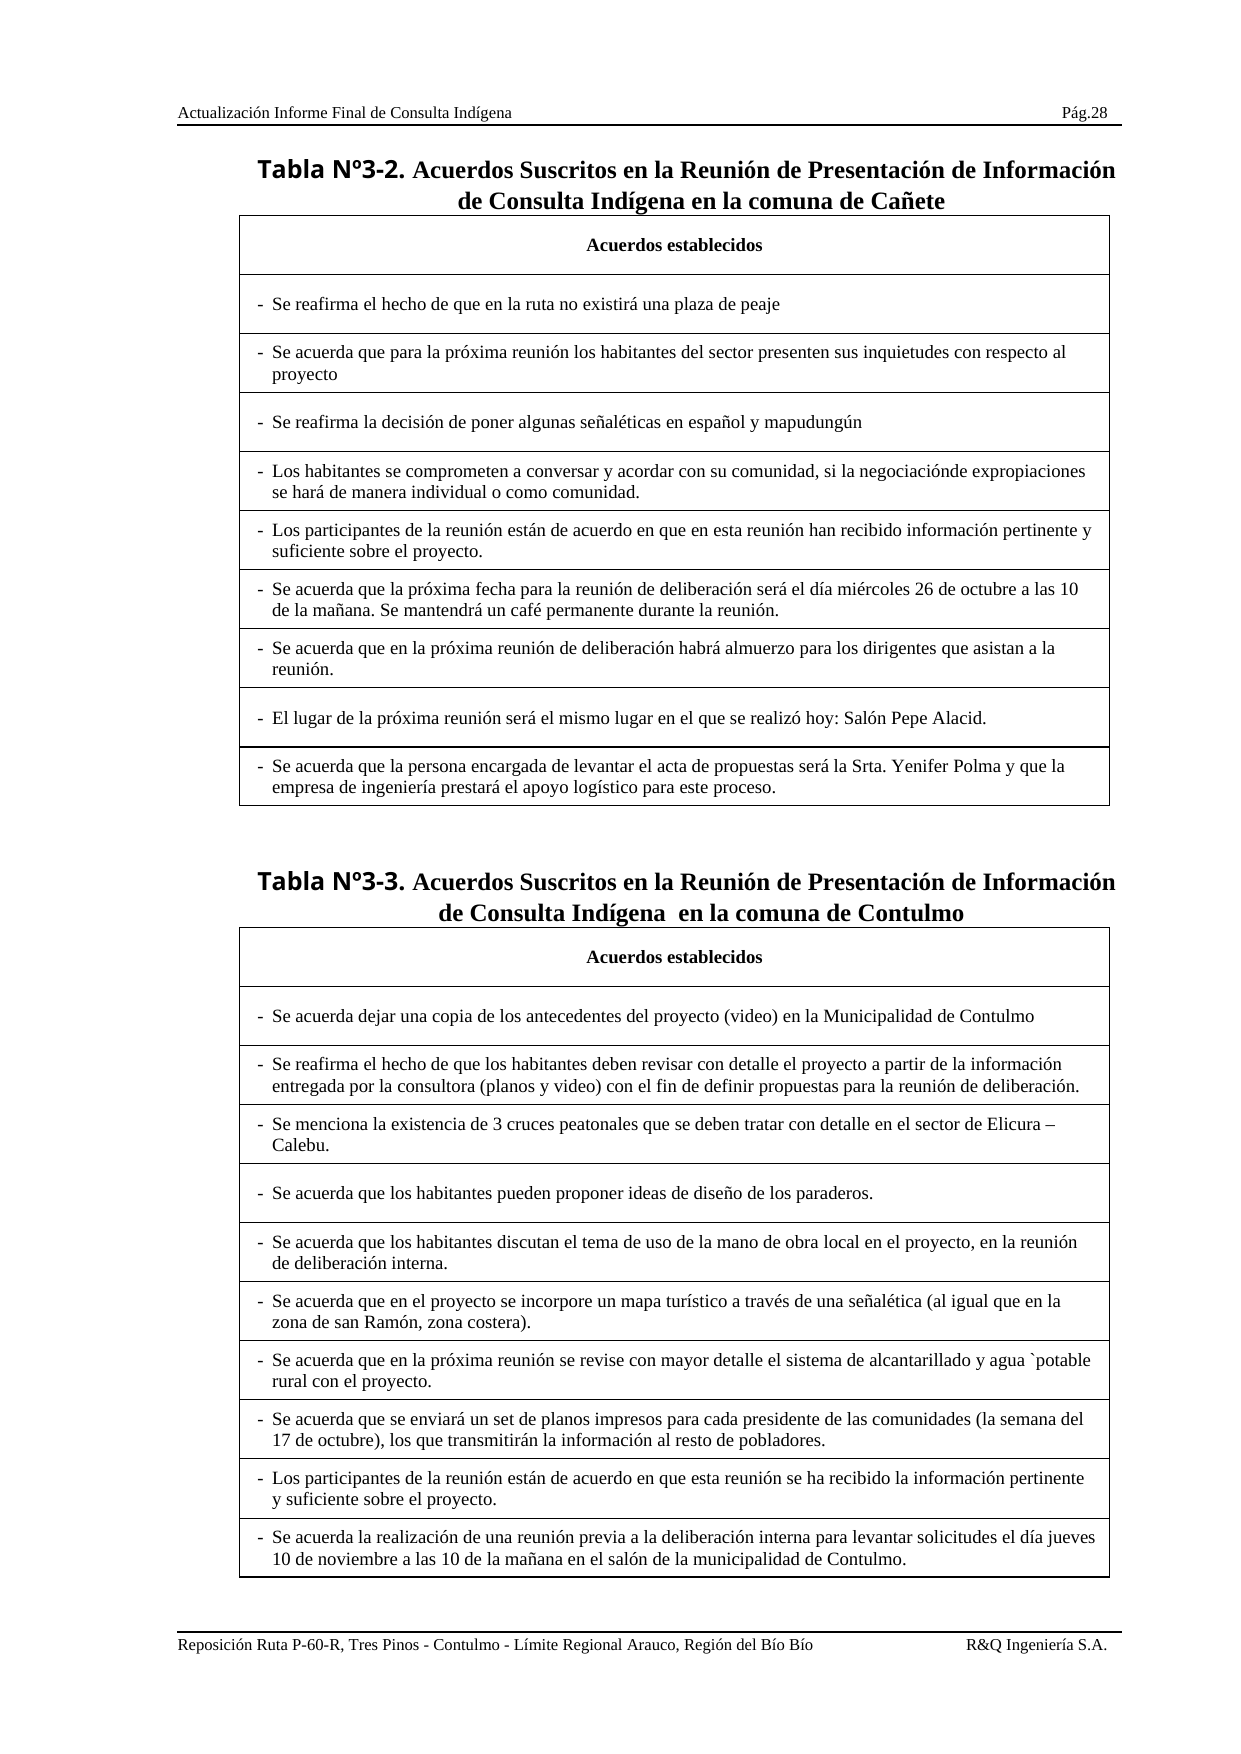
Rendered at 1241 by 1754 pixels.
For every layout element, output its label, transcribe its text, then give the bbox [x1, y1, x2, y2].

table_cell Se acuerda que los habitantes pueden proponer ideas de diseño de los paraderos. [240, 1164, 1109, 1222]
table_cell Los habitantes se comprometen a conversar y acordar con su comunidad, si la negociaciónde expropiaciones se hará de manera individual o como comunidad. [240, 452, 1109, 510]
table_cell Se acuerda que los habitantes discutan el tema de uso de la mano de obra local en el proyecto, en la reunión de deliberación interna. [240, 1223, 1109, 1281]
table_cell Se acuerda dejar una copia de los antecedentes del proyecto (video) en la Municipalidad de Contulmo [240, 987, 1109, 1045]
table_cell Se reafirma el hecho de que en la ruta no existirá una plaza de peaje [240, 275, 1109, 333]
table_header Acuerdos establecidos [240, 216, 1109, 274]
text Acuerdos Suscritos en la Reunión de Presentación de Información de Consulta Indígena en la comuna de Contulmo [251, 864, 1122, 927]
table_cell El lugar de la próxima reunión será el mismo lugar en el que se realizó hoy: Salón Pepe Alacid. [240, 688, 1109, 746]
table_cell Se acuerda que en el proyecto se incorpore un mapa turístico a través de una señalética (al igual que en la zona de san Ramón, zona costera). [240, 1282, 1109, 1340]
table_header Acuerdos establecidos [240, 928, 1109, 986]
table_cell Los participantes de la reunión están de acuerdo en que en esta reunión han recibido información pertinente y suficiente sobre el proyecto. [240, 511, 1109, 569]
table_cell Se acuerda que en la próxima reunión de deliberación habrá almuerzo para los dirigentes que asistan a la reunión. [240, 629, 1109, 687]
table_cell Se acuerda que en la próxima reunión se revise con mayor detalle el sistema de alcantarillado y agua `potable rural con el proyecto. [240, 1341, 1109, 1399]
text Acuerdos Suscritos en la Reunión de Presentación de Información de Consulta Indígena en la comuna de Cañete [251, 152, 1122, 215]
table_cell Se reafirma el hecho de que los habitantes deben revisar con detalle el proyecto a partir de la información entregada por la consultora (planos y video) con el fin de definir propuestas para la reunión de deliberación. [240, 1046, 1109, 1104]
table_cell Se reafirma la decisión de poner algunas señaléticas en español y mapudungún [240, 393, 1109, 451]
table_cell Se acuerda que la próxima fecha para la reunión de deliberación será el día miércoles 26 de octubre a las 10 de la mañana. Se mantendrá un café permanente durante la reunión. [240, 570, 1109, 628]
table_cell Los participantes de la reunión están de acuerdo en que esta reunión se ha recibido la información pertinente y suficiente sobre el proyecto. [240, 1459, 1109, 1517]
table_cell Se menciona la existencia de 3 cruces peatonales que se deben tratar con detalle en el sector de Elicura – Calebu. [240, 1105, 1109, 1163]
table_cell Se acuerda que para la próxima reunión los habitantes del sector presenten sus inquietudes con respecto al proyecto [240, 334, 1109, 392]
table_cell Se acuerda la realización de una reunión previa a la deliberación interna para levantar solicitudes el día jueves 10 de noviembre a las 10 de la mañana en el salón de la municipalidad de Contulmo. [240, 1519, 1109, 1576]
table_cell Se acuerda que la persona encargada de levantar el acta de propuestas será la Srta. Yenifer Polma y que la empresa de ingeniería prestará el apoyo logístico para este proceso. [240, 748, 1109, 805]
table_cell Se acuerda que se enviará un set de planos impresos para cada presidente de las comunidades (la semana del 17 de octubre), los que transmitirán la información al resto de pobladores. [240, 1400, 1109, 1458]
